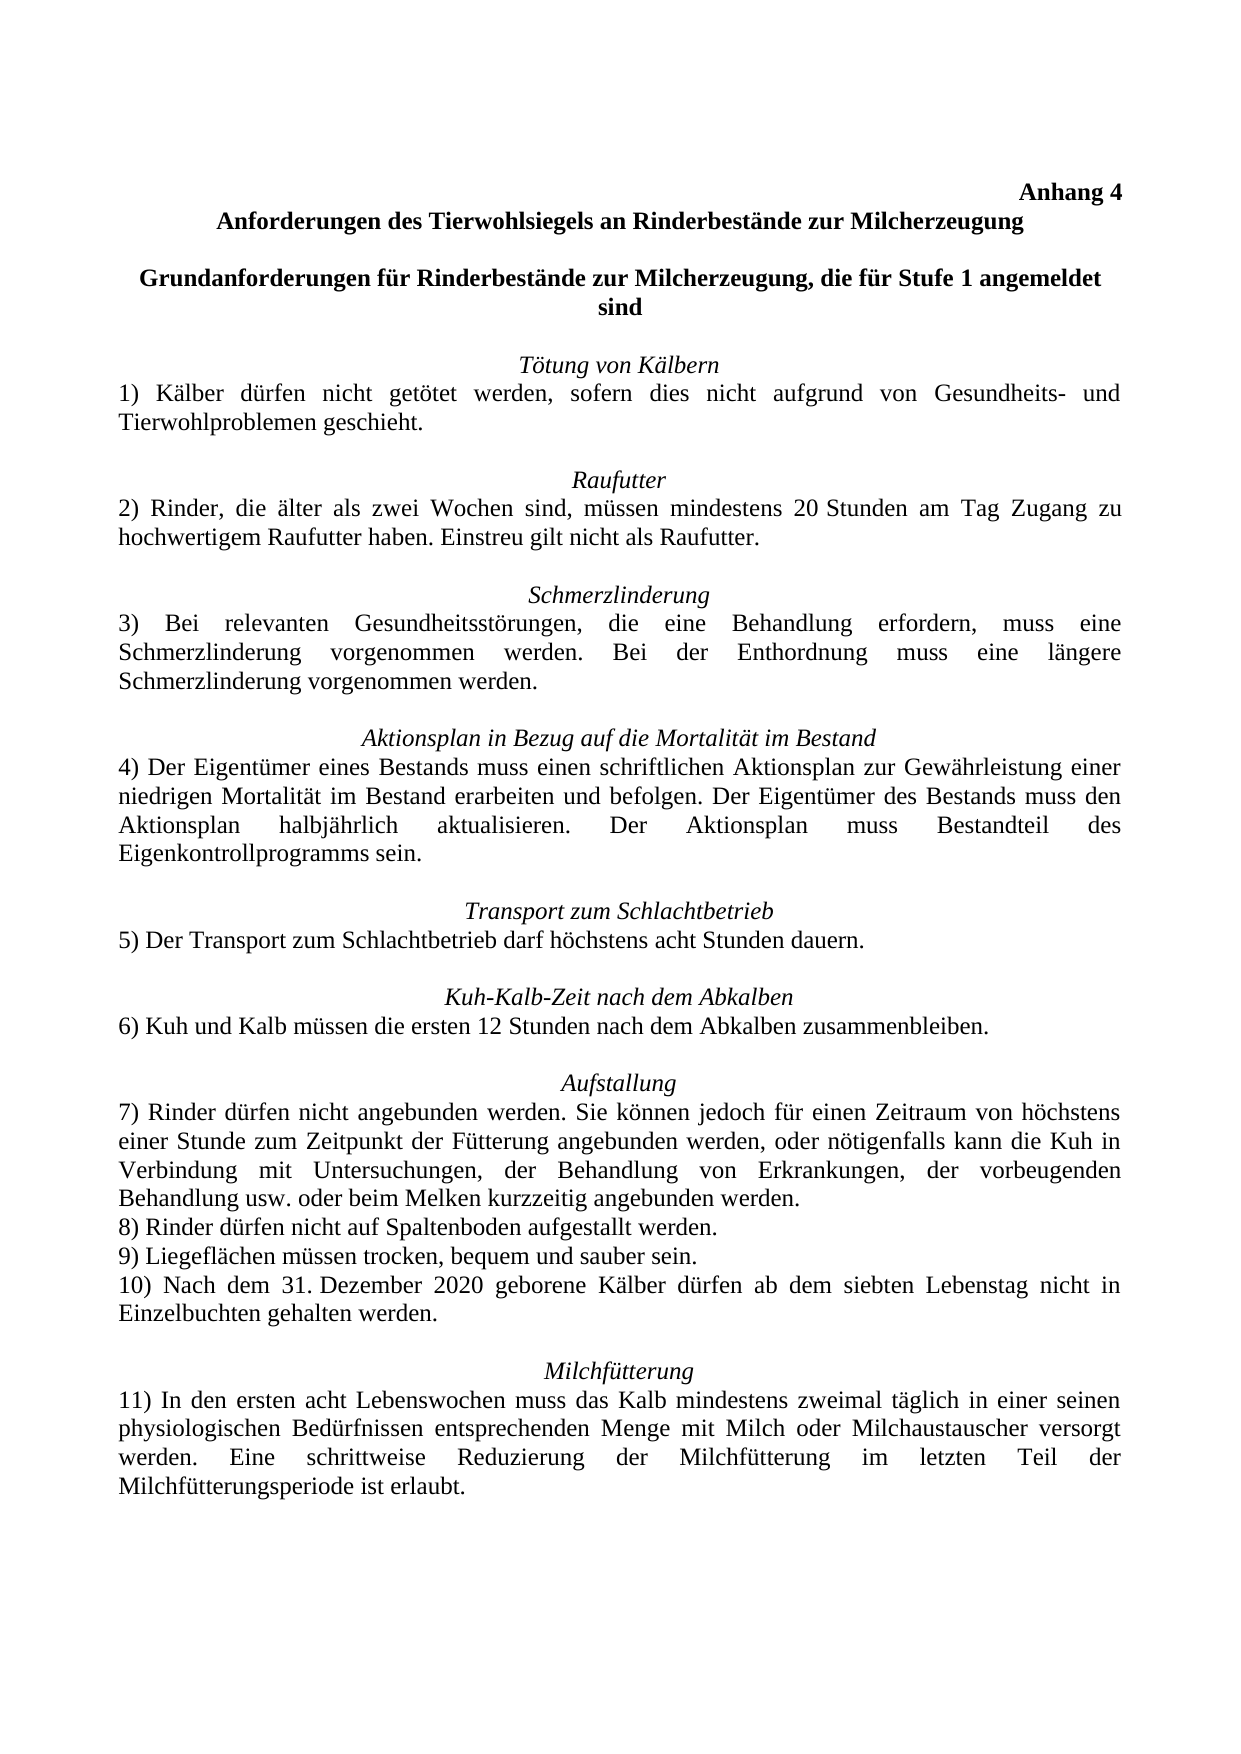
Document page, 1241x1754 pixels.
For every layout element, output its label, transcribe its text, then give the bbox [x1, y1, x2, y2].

text 4) Der Eigentümer eines Bestands muss einen schriftlichen Aktionsplan zur Gewährleistung einer niedrigen Mortalität im Bestand erarbeiten und befolgen. Der Eigentümer des Bestands muss den Aktionsplan halbjährlich aktualisieren. Der Aktionsplan muss Bestandteil des Eigenkontrollprogramms sein. [118, 752, 1122, 867]
text 1) Kälber dürfen nicht getötet werden, sofern dies nicht aufgrund von Gesundheits- und Tierwohlproblemen geschieht. [118, 378, 1122, 436]
text Aktionsplan in Bezug auf die Mortalität im Bestand [118, 723, 1122, 752]
text 10) Nach dem 31. Dezember 2020 geborene Kälber dürfen ab dem siebten Lebenstag nicht in Einzelbuchten gehalten werden. [118, 1270, 1122, 1327]
text Raufutter [118, 465, 1122, 493]
text 11) In den ersten acht Lebenswochen muss das Kalb mindestens zweimal täglich in einer seinen physiologischen Bedürfnissen entsprechenden Menge mit Milch oder Milchaustauscher versorgt werden. Eine schrittweise Reduzierung der Milchfütterung im letzten Teil der Milchfütterungsperiode ist erlaubt. [118, 1385, 1122, 1500]
text 6) Kuh und Kalb müssen die ersten 12 Stunden nach dem Abkalben zusammenbleiben. [118, 1011, 1122, 1040]
text 5) Der Transport zum Schlachtbetrieb darf höchstens acht Stunden dauern. [118, 925, 1122, 953]
text 9) Liegeflächen müssen trocken, bequem und sauber sein. [118, 1241, 1122, 1270]
text Anforderungen des Tierwohlsiegels an Rinderbestände zur Milcherzeugung [118, 206, 1122, 235]
text Transport zum Schlachtbetrieb [118, 896, 1122, 925]
text Milchfütterung [118, 1356, 1122, 1385]
text Grundanforderungen für Rinderbestände zur Milcherzeugung, die für Stufe 1 angemeldet sind [118, 263, 1122, 321]
text Schmerzlinderung [118, 580, 1122, 608]
text 3) Bei relevanten Gesundheitsstörungen, die eine Behandlung erfordern, muss eine Schmerzlinderung vorgenommen werden. Bei der Enthordnung muss eine längere Schmerzlinderung vorgenommen werden. [118, 608, 1122, 695]
text Anhang 4 [118, 177, 1122, 206]
text 7) Rinder dürfen nicht angebunden werden. Sie können jedoch für einen Zeitraum von höchstens einer Stunde zum Zeitpunkt der Fütterung angebunden werden, oder nötigenfalls kann die Kuh in Verbindung mit Untersuchungen, der Behandlung von Erkrankungen, der vorbeugenden Behandlung usw. oder beim Melken kurzzeitig angebunden werden. [118, 1097, 1122, 1212]
text Aufstallung [118, 1068, 1122, 1097]
text 2) Rinder, die älter als zwei Wochen sind, müssen mindestens 20 Stunden am Tag Zugang zu hochwertigem Raufutter haben. Einstreu gilt nicht als Raufutter. [118, 493, 1122, 551]
text 8) Rinder dürfen nicht auf Spaltenboden aufgestallt werden. [118, 1212, 1122, 1241]
text Kuh-Kalb-Zeit nach dem Abkalben [118, 982, 1122, 1011]
text Tötung von Kälbern [118, 350, 1122, 378]
